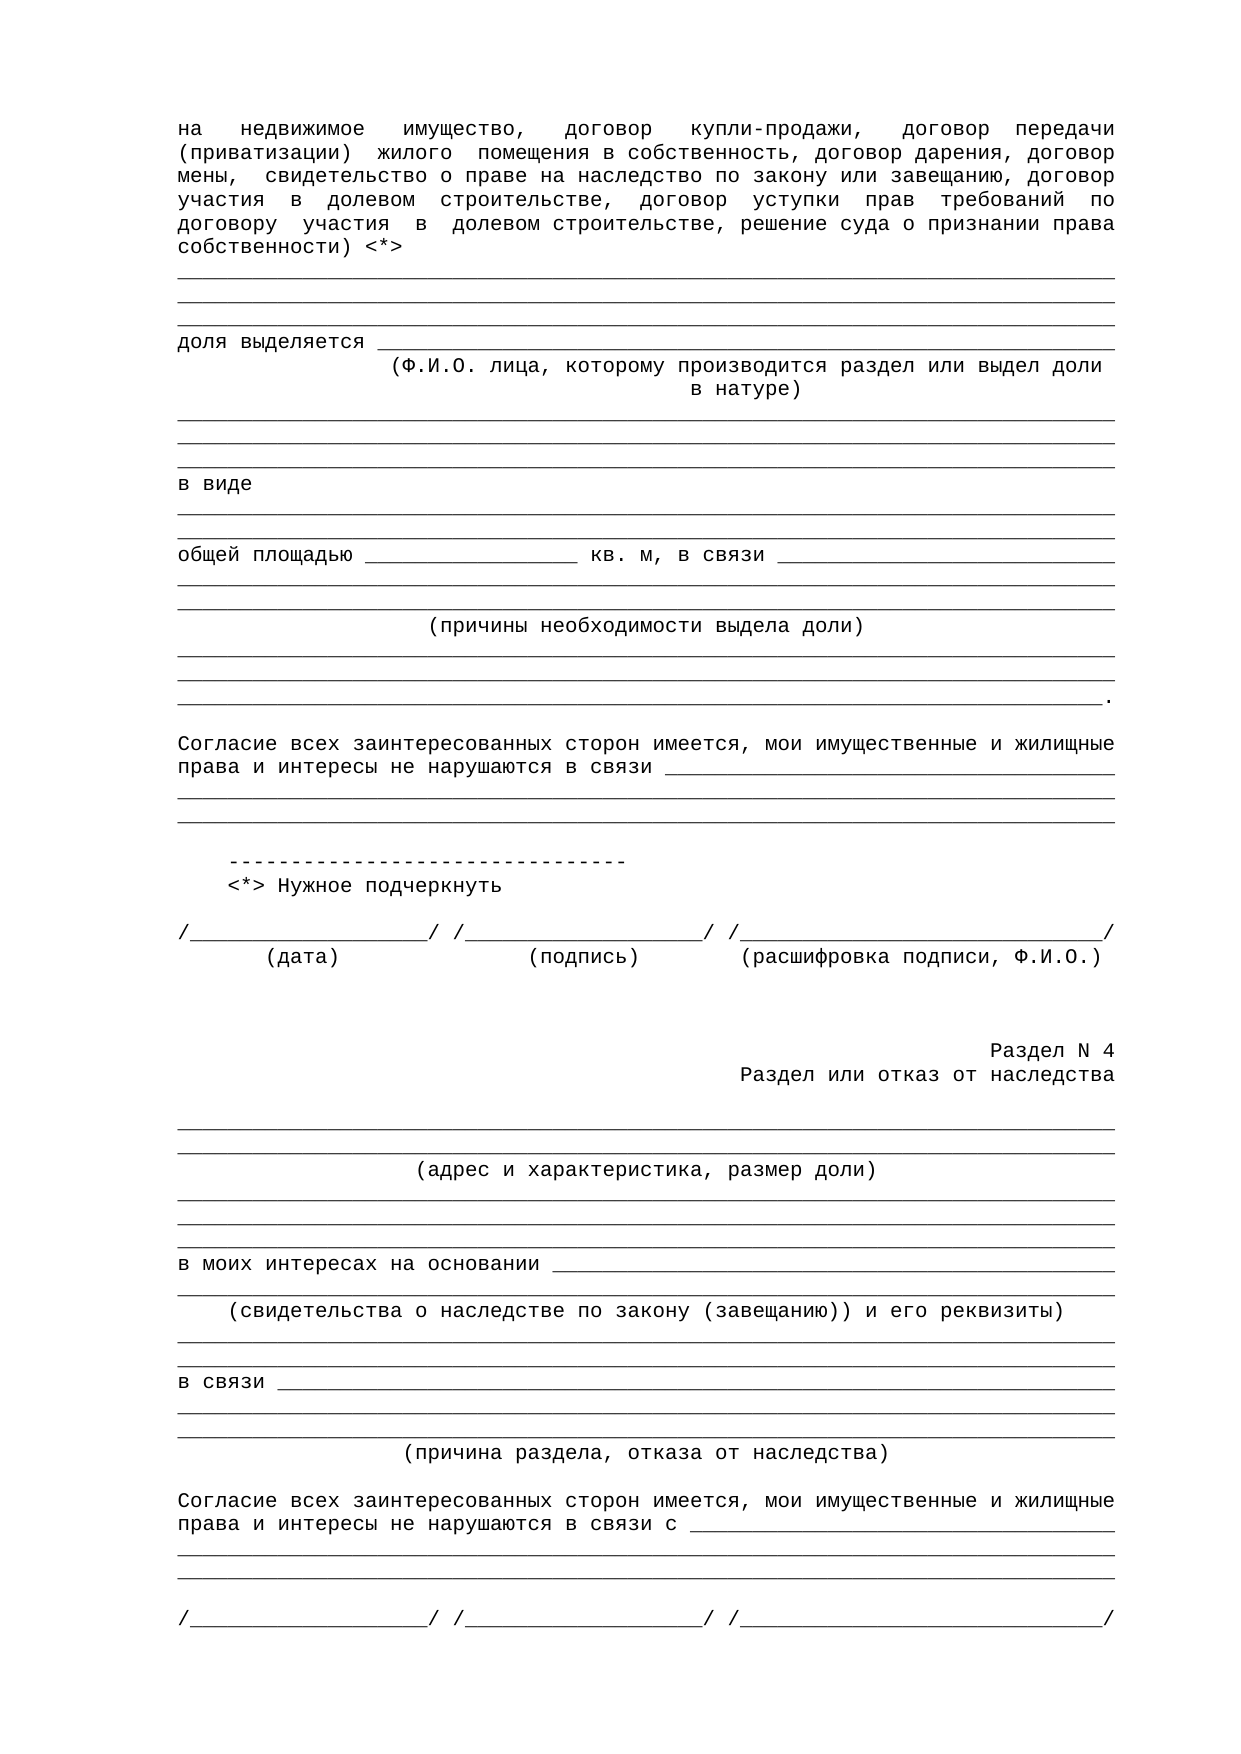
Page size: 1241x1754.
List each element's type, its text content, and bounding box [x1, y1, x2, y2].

text Раздел N 4 [177, 1040, 1152, 1064]
text в виде [177, 473, 1152, 496]
text ___________________________________________________________________________ [177, 402, 1152, 426]
text ___________________________________________________________________________ [177, 567, 1152, 591]
text (дата) (подпись) (расшифровка подписи, Ф.И.О.) [177, 946, 1152, 969]
text ___________________________________________________________________________ [177, 1111, 1152, 1135]
text -------------------------------- [177, 851, 1152, 875]
text Раздел или отказ от наследства [177, 1064, 1152, 1088]
text ___________________________________________________________________________ [177, 1135, 1152, 1158]
text /___________________/ /___________________/ /_____________________________/ [177, 1608, 1152, 1631]
text доля выделяется ___________________________________________________________ [177, 331, 1152, 354]
text права и интересы не нарушаются в связи с __________________________________ [177, 1513, 1152, 1537]
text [177, 1561, 1152, 1584]
text ___________________________________________________________________________ [177, 1395, 1152, 1419]
text __________________________________________________________________________. [177, 686, 1152, 709]
text договору участия в долевом строительстве, решение суда о признании права [177, 213, 1152, 236]
text ___________________________________________________________________________ [177, 307, 1152, 331]
text ___________________________________________________________________________ [177, 662, 1152, 686]
text мены, свидетельство о праве на наследство по закону или завещанию, договор [177, 165, 1152, 189]
text общей площадью _________________ кв. м, в связи ___________________________ [177, 544, 1152, 567]
text (адрес и характеристика, размер доли) [177, 1158, 1152, 1182]
text ___________________________________________________________________________ [177, 426, 1152, 449]
text ___________________________________________________________________________ [177, 284, 1152, 307]
text ___________________________________________________________________________ [177, 1324, 1152, 1348]
text <*> Нужное подчеркнуть [177, 875, 1152, 898]
text участия в долевом строительстве, договор уступки прав требований по [177, 189, 1152, 213]
text в связи ___________________________________________________________________ [177, 1371, 1152, 1395]
text ___________________________________________________________________________ [177, 496, 1152, 520]
text в моих интересах на основании _____________________________________________ [177, 1253, 1152, 1277]
text ___________________________________________________________________________ [177, 591, 1152, 615]
text (приватизации) жилого помещения в собственность, договор дарения, договор [177, 142, 1152, 165]
text ___________________________________________________________________________ [177, 804, 1152, 827]
text (причины необходимости выдела доли) [177, 615, 1152, 638]
text (причина раздела, отказа от наследства) [177, 1442, 1152, 1466]
text ___________________________________________________________________________ [177, 1182, 1152, 1206]
text ___________________________________________________________________________ [177, 1229, 1152, 1253]
text собственности) <*> [177, 236, 1152, 260]
text ___________________________________________________________________________ [177, 1348, 1152, 1371]
text ___________________________________________________________________________ [177, 449, 1152, 473]
text на недвижимое имущество, договор купли-продажи, договор передачи [177, 118, 1152, 142]
text (Ф.И.О. лица, которому производится раздел или выдел доли [177, 354, 1152, 378]
text ___________________________________________________________________________ [177, 780, 1152, 804]
text ___________________________________________________________________________ [177, 1277, 1152, 1300]
text Согласие всех заинтересованных сторон имеется, мои имущественные и жилищные [177, 1489, 1152, 1513]
text ___________________________________________________________________________ [177, 1419, 1152, 1442]
text ___________________________________________________________________________ [177, 638, 1152, 662]
text права и интересы не нарушаются в связи ____________________________________ [177, 757, 1152, 780]
text (свидетельства о наследстве по закону (завещанию)) и его реквизиты) [177, 1300, 1152, 1324]
text ___________________________________________________________________________ [177, 520, 1152, 544]
text Согласие всех заинтересованных сторон имеется, мои имущественные и жилищные [177, 733, 1152, 757]
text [177, 1537, 1152, 1561]
text в натуре) [177, 378, 1152, 402]
text ___________________________________________________________________________ [177, 1206, 1152, 1229]
text /___________________/ /___________________/ /_____________________________/ [177, 922, 1152, 946]
text ___________________________________________________________________________ [177, 260, 1152, 284]
